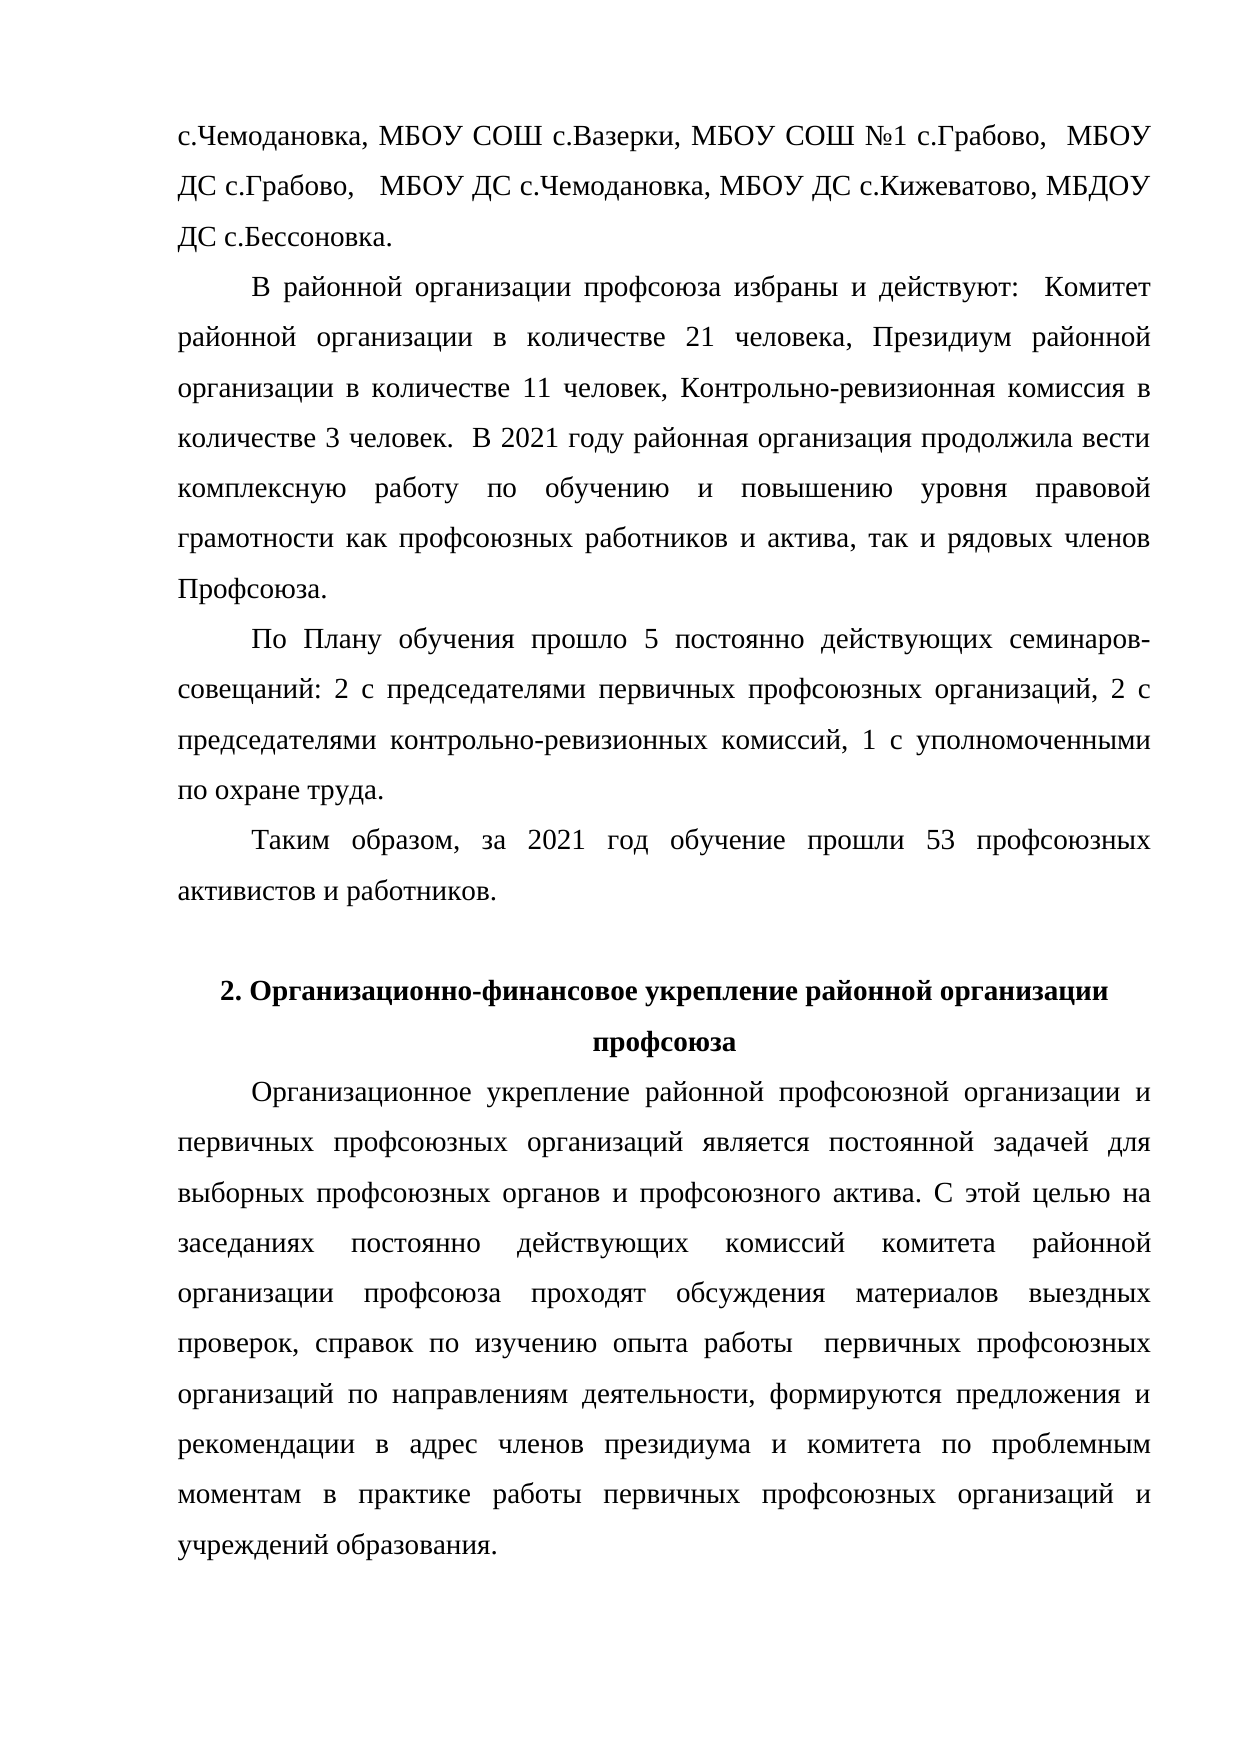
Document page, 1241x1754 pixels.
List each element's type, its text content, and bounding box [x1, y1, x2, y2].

text В районной организации профсоюза избраны и действуют: Комитет районной организации в количестве 21 человека, Президиум районной организации в количестве 11 человек, Контрольно-ревизионная комиссия в количестве 3 человек. В 2021 году районная организация продолжила вести комплексную работу по обучению и повышению уровня правовой грамотности как профсоюзных работников и актива, так и рядовых членов Профсоюза. [177, 269, 1152, 604]
text 2. Организационно-финансовое укрепление районной организации профсоюза [177, 973, 1152, 1057]
text По Плану обучения прошло 5 постоянно действующих семинаров-совещаний: 2 с председателями первичных профсоюзных организаций, 2 с председателями контрольно-ревизионных комиссий, 1 с уполномоченными по охране труда. [177, 621, 1152, 806]
text Организационное укрепление районной профсоюзной организации и первичных профсоюзных организаций является постоянной задачей для выборных профсоюзных органов и профсоюзного актива. С этой целью на заседаниях постоянно действующих комиссий комитета районной организации профсоюза проходят обсуждения материалов выездных проверок, справок по изучению опыта работы первичных профсоюзных организаций по направлениям деятельности, формируются предложения и рекомендации в адрес членов президиума и комитета по проблемным моментам в практике работы первичных профсоюзных организаций и учреждений образования. [177, 1074, 1152, 1560]
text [177, 118, 1152, 252]
text Таким образом, за 2021 год обучение прошли 53 профсоюзных активистов и работников. [177, 822, 1152, 906]
